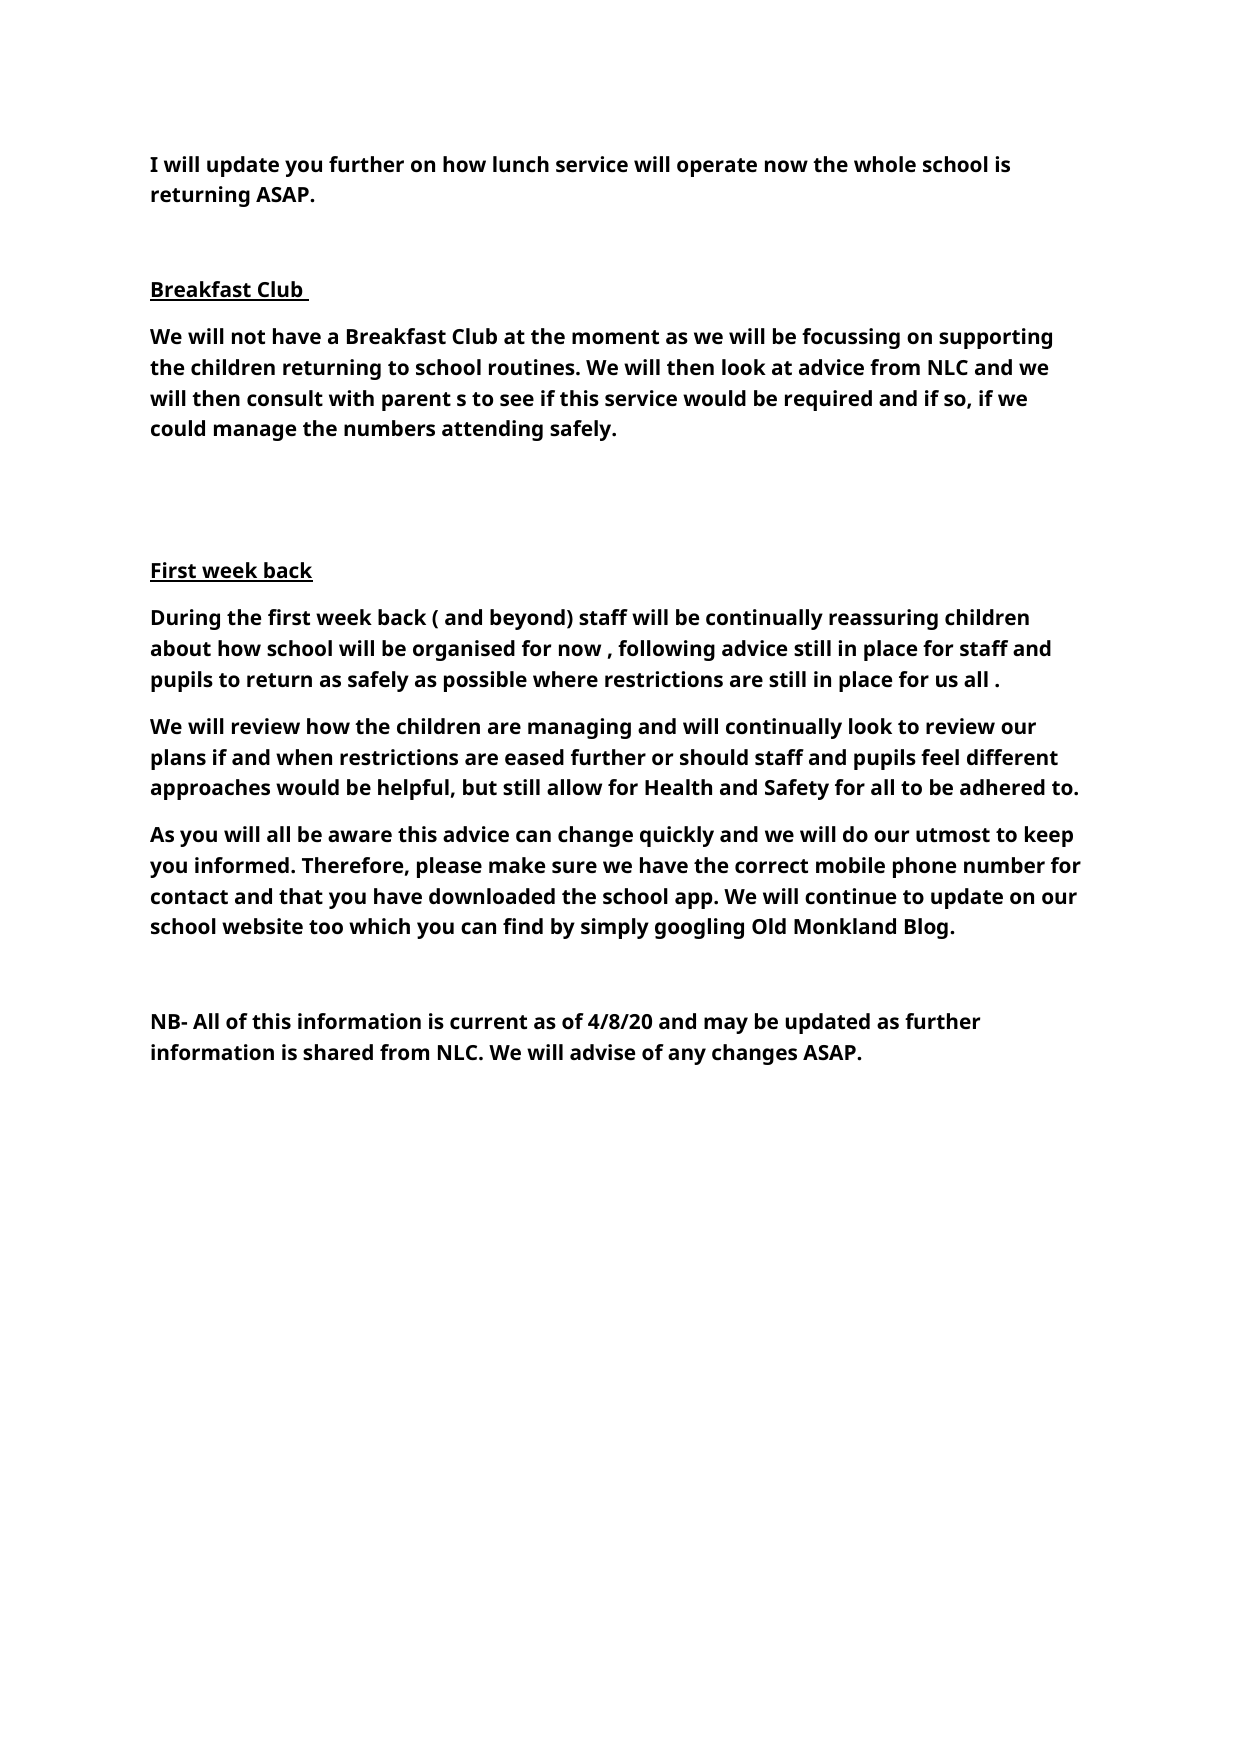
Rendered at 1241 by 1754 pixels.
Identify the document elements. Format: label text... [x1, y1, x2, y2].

text We will review how the children are managing and will continually look to review our plans if and when restrictions are eased further or should staff and pupils feel different approaches would be helpful, but still allow for Health and Safety for all to be adhered to. [150, 712, 1090, 802]
text As you will all be aware this advice can change quickly and we will do our utmost to keep you informed. Therefore, please make sure we have the correct mobile phone number for contact and that you have downloaded the school app. We will continue to update on our school website too which you can find by simply googling Old Monkland Blog. [150, 821, 1090, 941]
text First week back [150, 556, 1090, 585]
text I will update you further on how lunch service will operate now the whole school is returning ASAP. [150, 150, 1090, 209]
text During the first week back ( and beyond) staff will be continually reassuring children about how school will be organised for now , following advice still in place for staff and pupils to return as safely as possible where restrictions are still in place for us all . [150, 603, 1090, 693]
text Breakfast Club [150, 275, 1090, 304]
text NB- All of this information is current as of 4/8/20 and may be updated as further information is shared from NLC. We will advise of any changes ASAP. [150, 1007, 1090, 1066]
text We will not have a Breakfast Club at the moment as we will be focussing on supporting the children returning to school routines. We will then look at advice from NLC and we will then consult with parent s to see if this service would be required and if so, if we could manage the numbers attending safely. [150, 322, 1090, 443]
